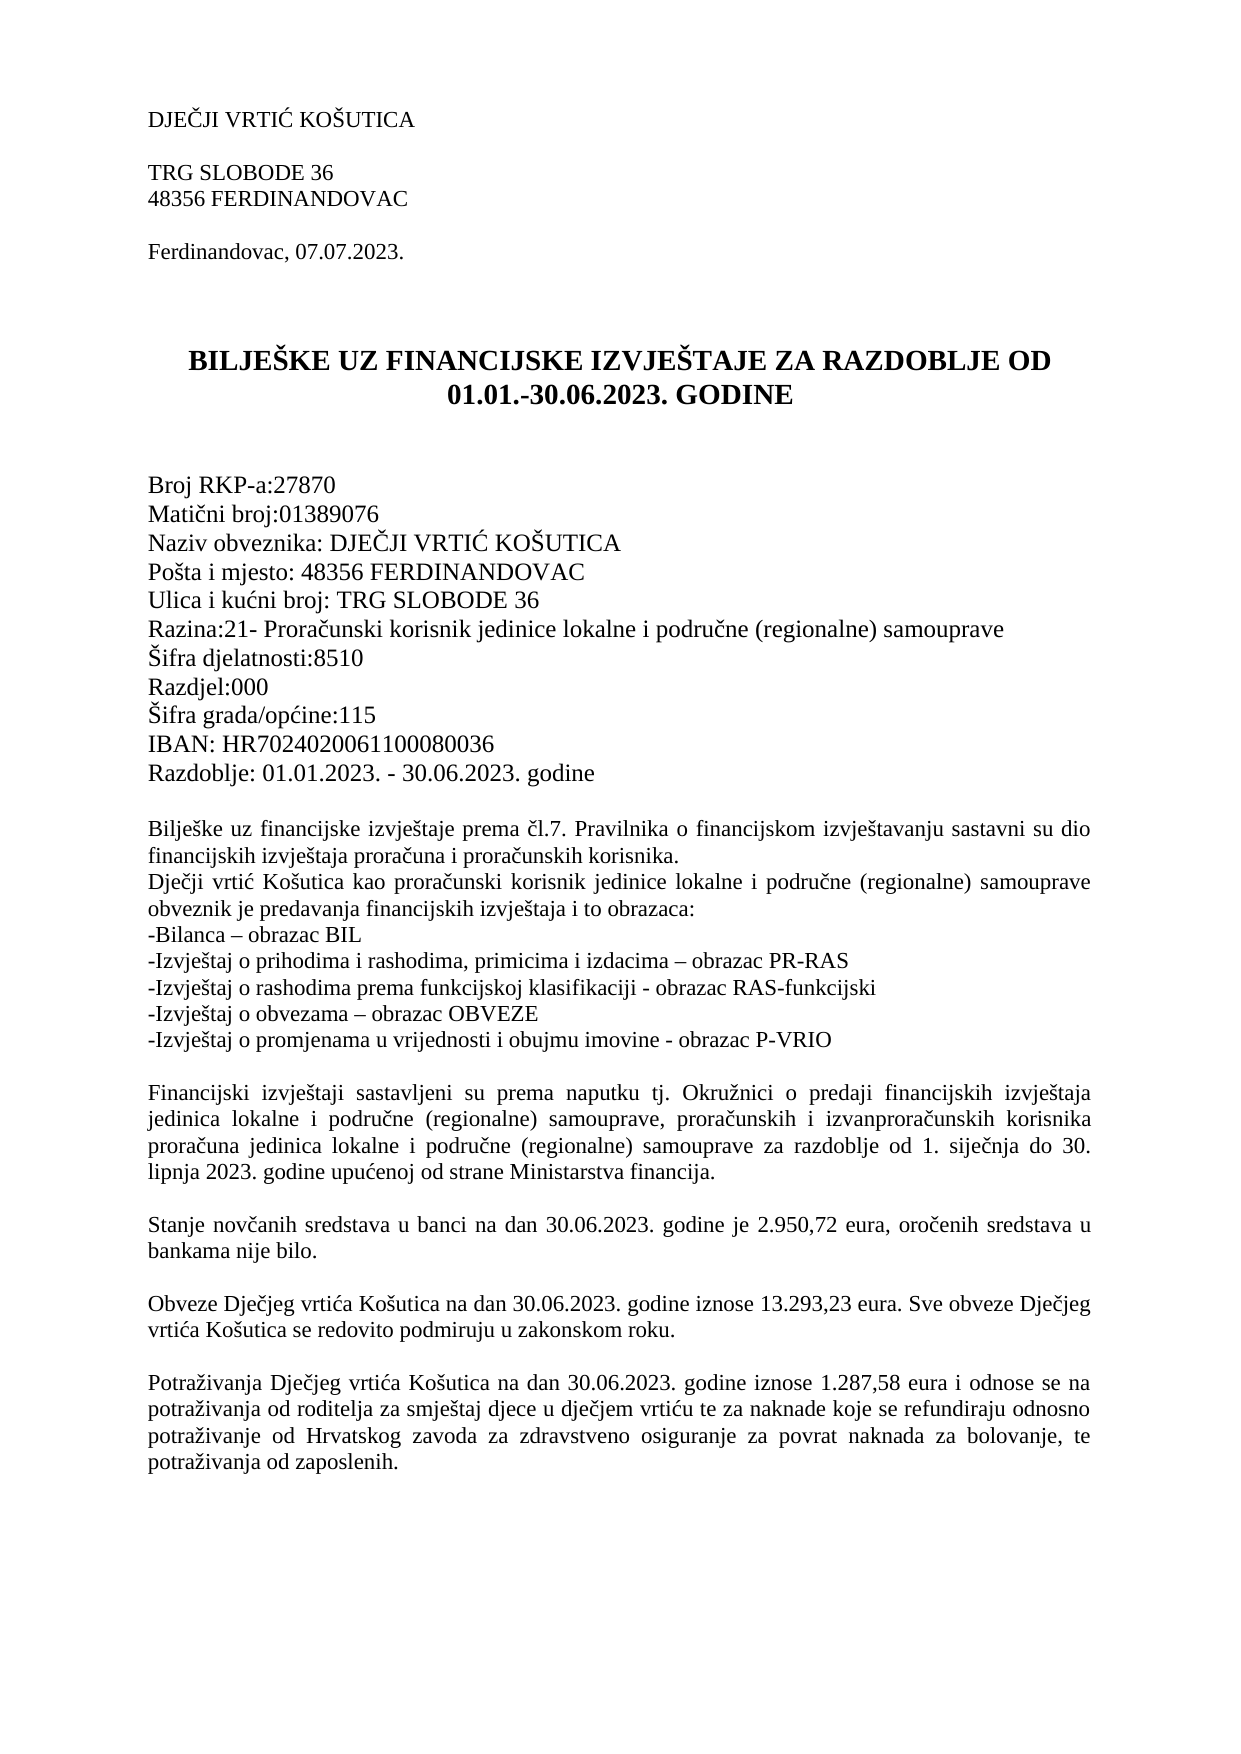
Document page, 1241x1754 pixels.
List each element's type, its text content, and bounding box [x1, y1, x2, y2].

text Matični broj:01389076 [148, 499, 1092, 528]
text Naziv obveznika: DJEČJI VRTIĆ KOŠUTICA [148, 528, 1092, 557]
text -Bilanca – obrazac BIL [148, 921, 1092, 947]
text IBAN: HR7024020061100080036 [148, 729, 1092, 758]
text DJEČJI VRTIĆ KOŠUTICA [148, 106, 1092, 133]
text Stanje novčanih sredstava u banci na dan 30.06.2023. godine je 2.950,72 eura, oročenih sredstava u bankama nije bilo. [148, 1211, 1092, 1263]
text Broj RKP-a:27870 [148, 471, 1092, 499]
text BILJEŠKE UZ FINANCIJSKE IZVJEŠTAJE ZA RAZDOBLJE OD 01.01.-30.06.2023. GODINE [148, 343, 1092, 411]
text Potraživanja Dječjeg vrtića Košutica na dan 30.06.2023. godine iznose 1.287,58 eura i odnose se na potraživanja od roditelja za smještaj djece u dječjem vrtiću te za naknade koje se refundiraju odnosno potraživanje od Hrvatskog zavoda za zdravstveno osiguranje za povrat naknada za bolovanje, te potraživanja od zaposlenih. [148, 1369, 1092, 1474]
text Šifra grada/općine:115 [148, 701, 1092, 729]
text -Izvještaj o promjenama u vrijednosti i obujmu imovine - obrazac P-VRIO [148, 1026, 1092, 1053]
text Razdoblje: 01.01.2023. - 30.06.2023. godine [148, 758, 1092, 787]
text 48356 FERDINANDOVAC [148, 185, 1092, 212]
text Ferdinandovac, 07.07.2023. [148, 238, 1092, 264]
text -Izvještaj o prihodima i rashodima, primicima i izdacima – obrazac PR-RAS [148, 947, 1092, 974]
text Razdjel:000 [148, 672, 1092, 701]
text Pošta i mjesto: 48356 FERDINANDOVAC [148, 557, 1092, 586]
text -Izvještaj o obvezama – obrazac OBVEZE [148, 1000, 1092, 1026]
text Šifra djelatnosti:8510 [148, 643, 1092, 672]
text Obveze Dječjeg vrtića Košutica na dan 30.06.2023. godine iznose 13.293,23 eura. Sve obveze Dječjeg vrtića Košutica se redovito podmiruju u zakonskom roku. [148, 1290, 1092, 1343]
text Financijski izvještaji sastavljeni su prema naputku tj. Okružnici o predaji financijskih izvještaja jedinica lokalne i područne (regionalne) samouprave, proračunskih i izvanproračunskih korisnika proračuna jedinica lokalne i područne (regionalne) samouprave za razdoblje od 1. siječnja do 30. lipnja 2023. godine upućenoj od strane Ministarstva financija. [148, 1079, 1092, 1184]
text -Izvještaj o rashodima prema funkcijskoj klasifikaciji - obrazac RAS-funkcijski [148, 974, 1092, 1000]
text Razina:21- Proračunski korisnik jedinice lokalne i područne (regionalne) samouprave [148, 614, 1092, 643]
text Ulica i kućni broj: TRG SLOBODE 36 [148, 586, 1092, 614]
text Bilješke uz financijske izvještaje prema čl.7. Pravilnika o financijskom izvještavanju sastavni su dio financijskih izvještaja proračuna i proračunskih korisnika. [148, 816, 1092, 868]
text Dječji vrtić Košutica kao proračunski korisnik jedinice lokalne i područne (regionalne) samouprave obveznik je predavanja financijskih izvještaja i to obrazaca: [148, 868, 1092, 921]
text TRG SLOBODE 36 [148, 159, 1092, 185]
